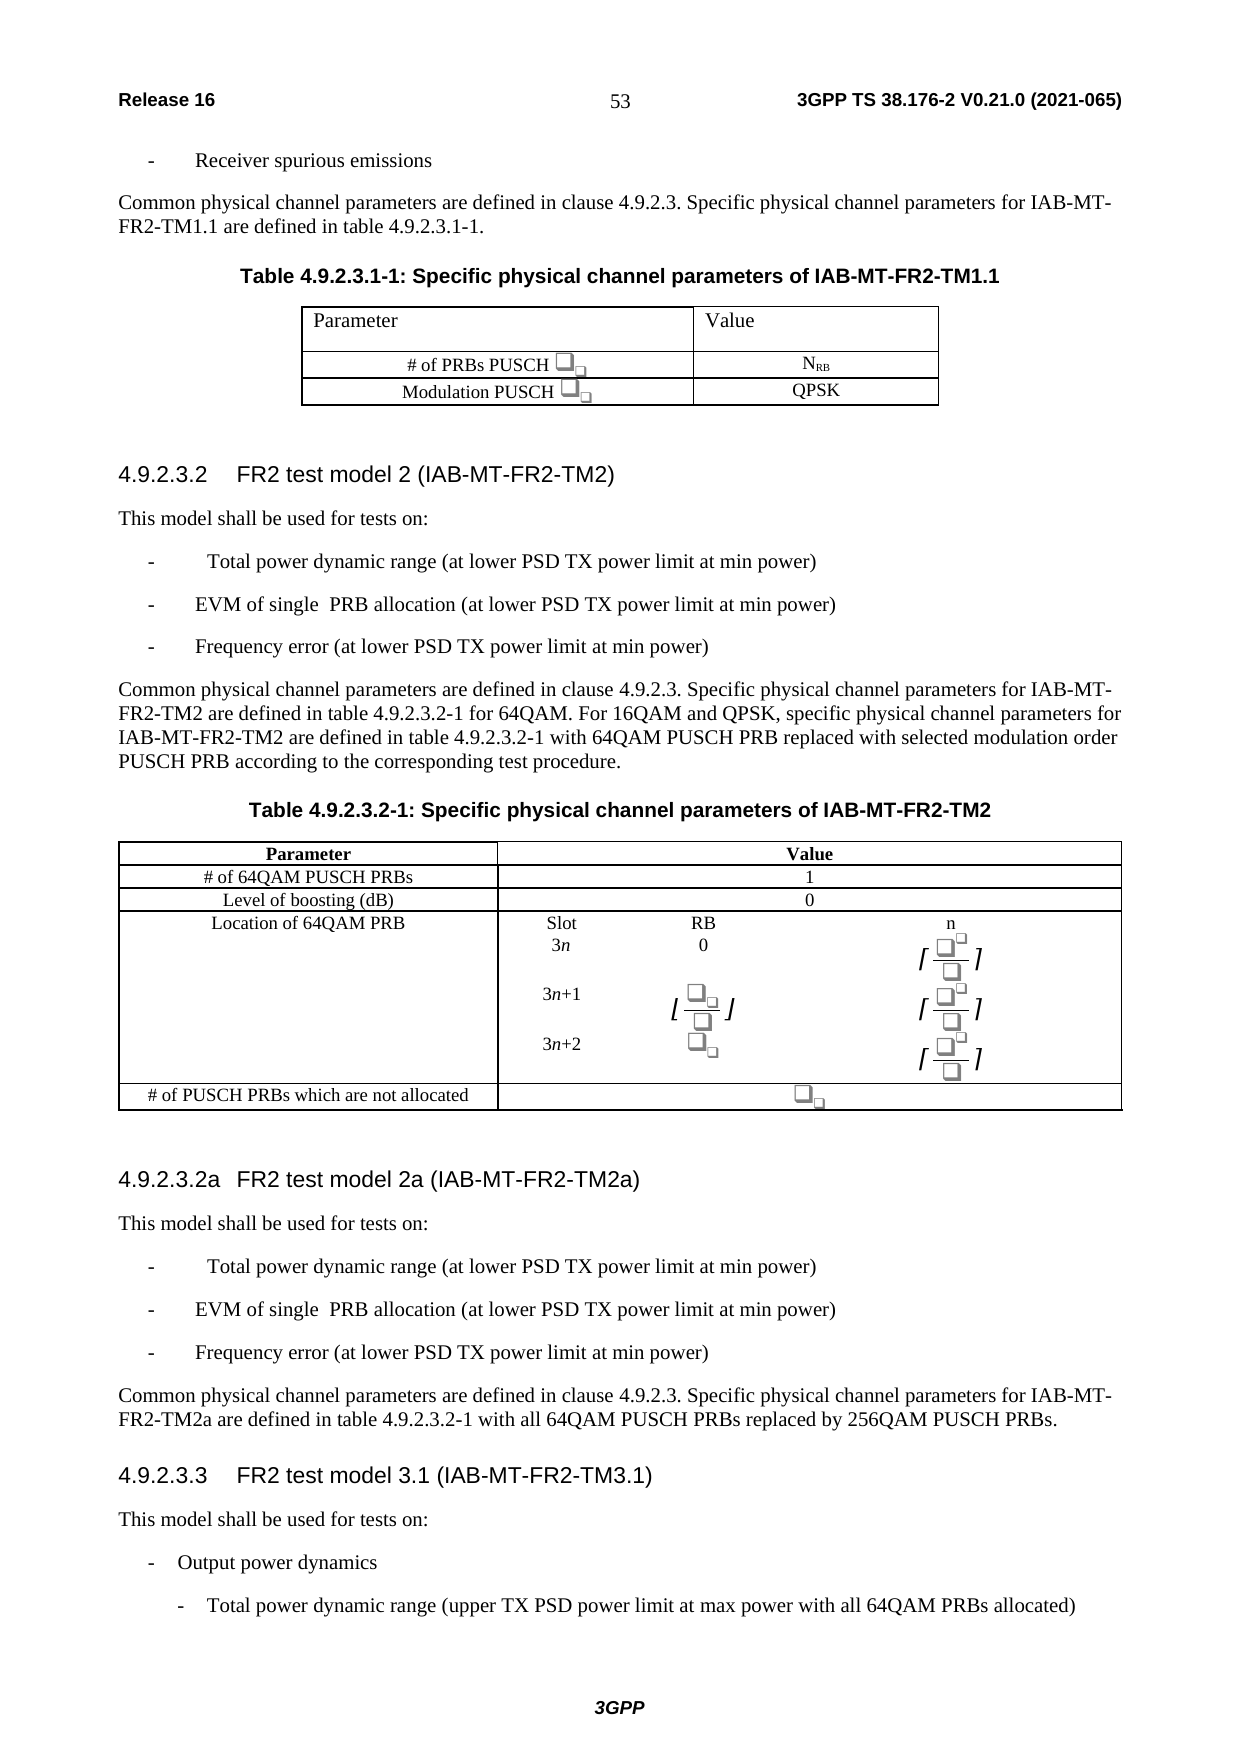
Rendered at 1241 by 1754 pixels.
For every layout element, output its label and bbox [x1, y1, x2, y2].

table_cell [694, 352, 938, 377]
table_header [303, 308, 693, 351]
table_cell [499, 1084, 1121, 1109]
table_header [498, 842, 1121, 864]
table_cell [120, 1084, 497, 1109]
table_cell [303, 352, 693, 377]
table_cell [499, 912, 1121, 1083]
table_header [120, 843, 497, 864]
table_cell [499, 866, 1121, 887]
table_cell [120, 866, 497, 887]
table_cell [120, 889, 497, 910]
table_cell [303, 379, 693, 404]
table_cell [694, 379, 938, 404]
table_cell [120, 912, 497, 1083]
table_cell [499, 889, 1121, 910]
table_header [694, 307, 938, 351]
